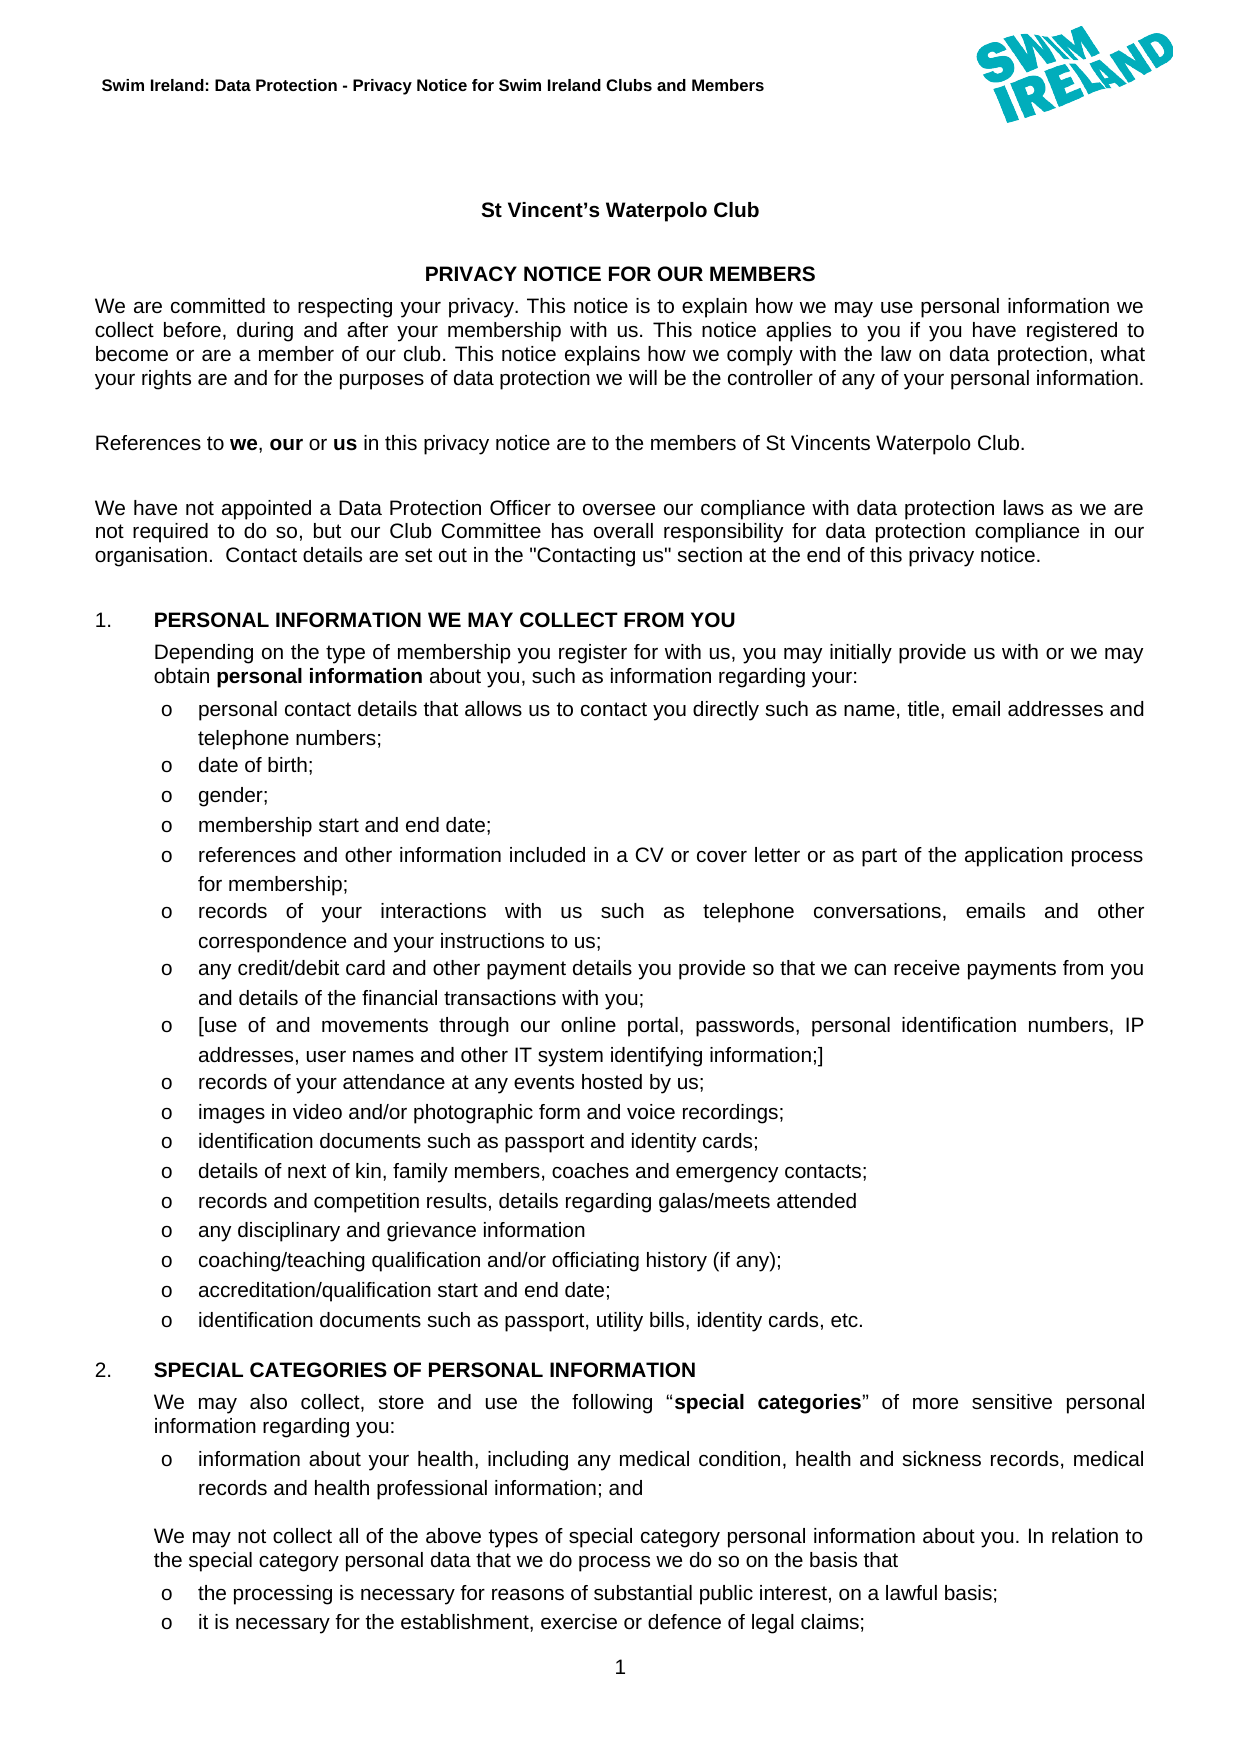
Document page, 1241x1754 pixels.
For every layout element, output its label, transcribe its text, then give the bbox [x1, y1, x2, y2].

list images in video and/or photographic form and voice recordings; [160, 1099, 1146, 1125]
list personal contact details that allows us to contact you directly such as name, title, email addresses and telephone numbers; [160, 696, 1146, 750]
text We may not collect all of the above types of special category personal information about you. In relation to the special category personal data that we do process we do so on the basis that [153, 1524, 1146, 1572]
picture [976, 26, 1173, 123]
text We may also collect, store and use the following “special categories” of more sensitive personal information regarding you: [153, 1390, 1146, 1438]
list records of your interactions with us such as telephone conversations, emails and other correspondence and your instructions to us; [160, 899, 1146, 953]
list [use of and movements through our online portal, passwords, personal identification numbers, IP addresses, user names and other IT system identifying information;] [160, 1013, 1146, 1066]
text Depending on the type of membership you register for with us, you may initially provide us with or we may obtain personal information about you, such as information regarding your: [153, 640, 1146, 688]
list gender; [160, 783, 1146, 809]
list references and other information included in a CV or cover letter or as part of the application process for membership; [160, 842, 1146, 896]
list information about your health, including any medical condition, health and sickness records, medical records and health professional information; and [160, 1446, 1146, 1500]
text References to we, our or us in this privacy notice are to the members of St Vincents Waterpolo Club. [94, 431, 1146, 455]
list records and competition results, details regarding galas/meets attended [160, 1189, 1146, 1214]
list any credit/debit card and other payment details you provide so that we can receive payments from you and details of the financial transactions with you; [160, 956, 1146, 1009]
list date of birth; [160, 753, 1146, 779]
text We are committed to respecting your privacy. This notice is to explain how we may use personal information we collect before, during and after your membership with us. This notice applies to you if you have registered to become or are a member of our club. This notice explains how we comply with the law on data protection, what your rights are and for the purposes of data protection we will be the controller of any of your personal information. [94, 294, 1146, 390]
list any disciplinary and grievance information [160, 1218, 1146, 1244]
list SPECIAL CATEGORIES OF PERSONAL INFORMATION [94, 1358, 1146, 1382]
list membership start and end date; [160, 813, 1146, 838]
list records of your attendance at any events hosted by us; [160, 1070, 1146, 1096]
list details of next of kin, family members, coaches and emergency contacts; [160, 1159, 1146, 1185]
text PRIVACY NOTICE FOR OUR MEMBERS [94, 262, 1146, 286]
list accreditation/qualification start and end date; [160, 1278, 1146, 1303]
list Personal Information we may collect from you [94, 608, 1146, 632]
text St Vincent’s Waterpolo Club [94, 197, 1146, 221]
list the processing is necessary for reasons of substantial public interest, on a lawful basis; [160, 1580, 1146, 1606]
list identification documents such as passport and identity cards; [160, 1129, 1146, 1155]
list coaching/teaching qualification and/or officiating history (if any); [160, 1248, 1146, 1274]
list it is necessary for the establishment, exercise or defence of legal claims; [160, 1610, 1146, 1636]
list identification documents such as passport, utility bills, identity cards, etc. [160, 1307, 1146, 1333]
text We have not appointed a Data Protection Officer to oversee our compliance with data protection laws as we are not required to do so, but our Club Committee has overall responsibility for data protection compliance in our organisation. Contact details are set out in the "Contacting us" section at the end of this privacy notice. [94, 495, 1146, 567]
